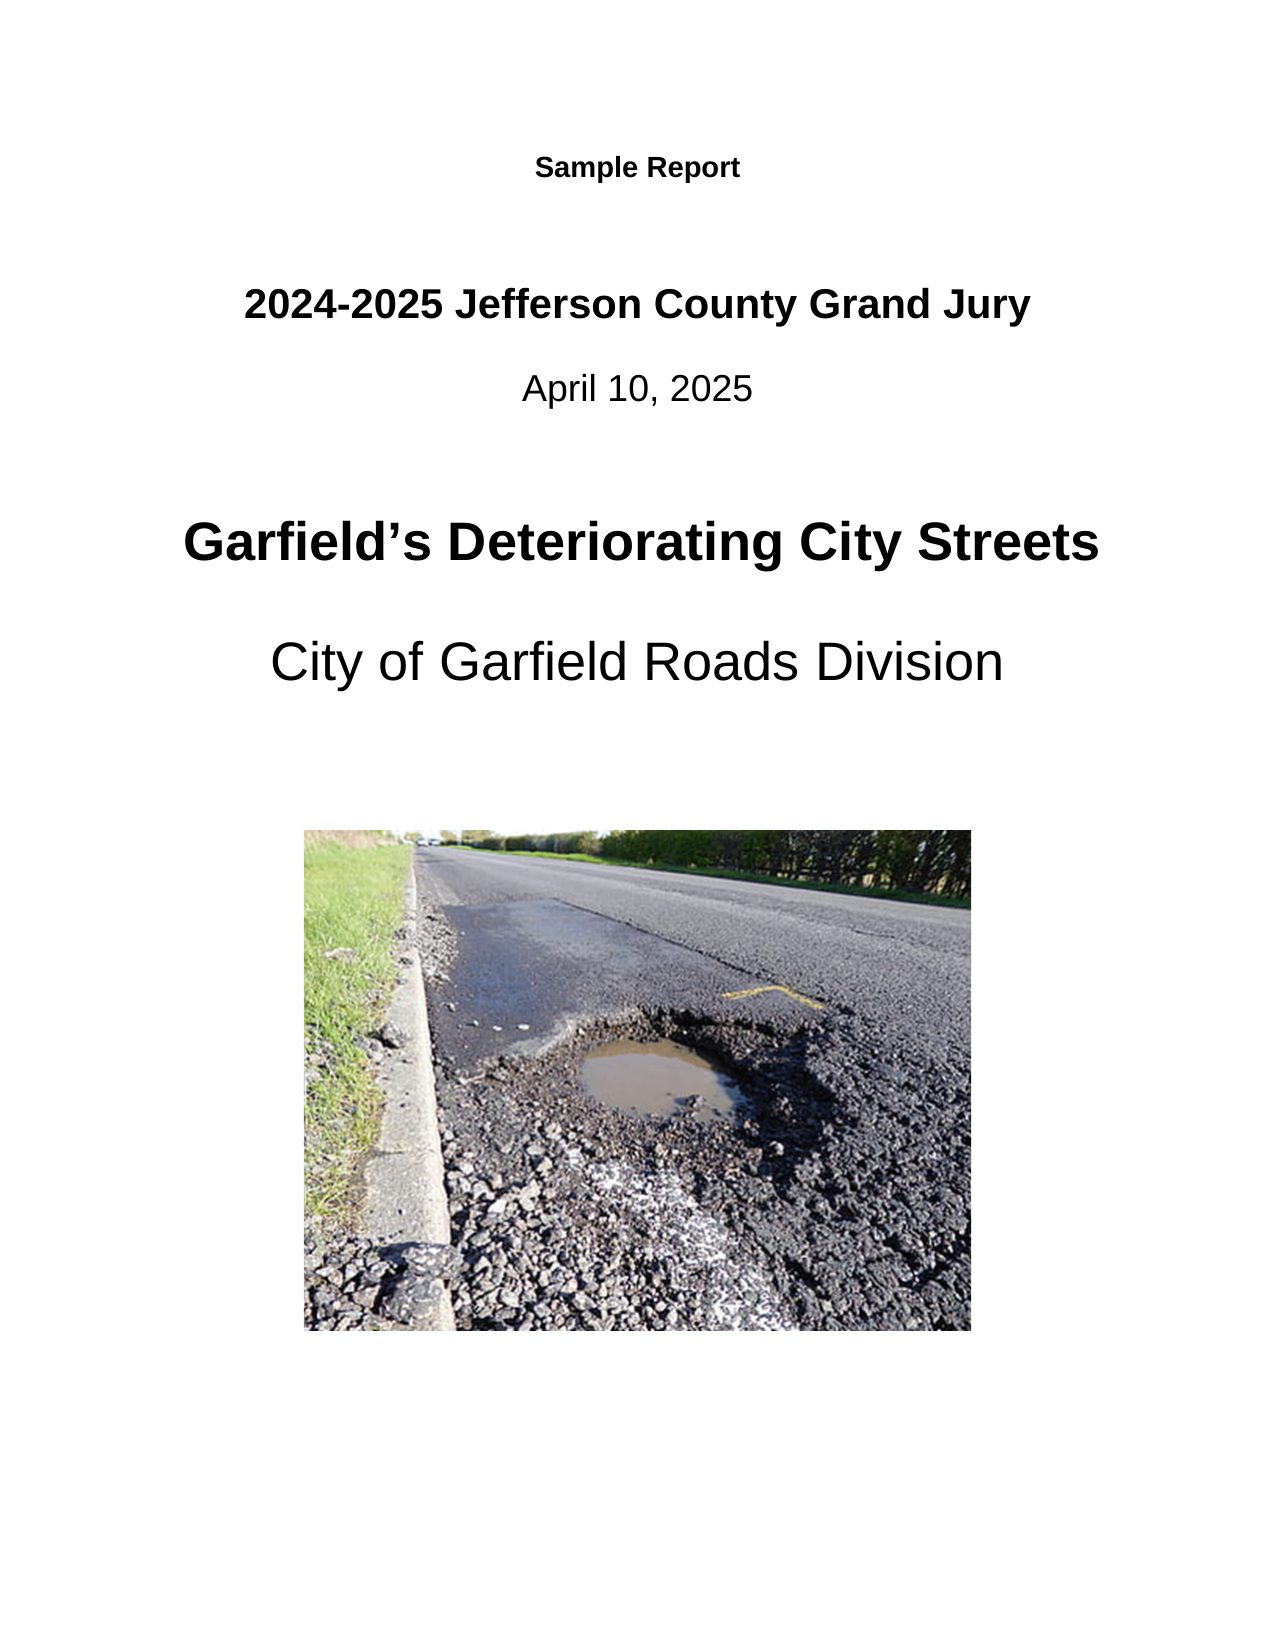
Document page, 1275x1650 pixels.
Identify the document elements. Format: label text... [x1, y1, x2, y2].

text Garfield’s Deteriorating City Streets [150, 509, 1125, 572]
text City of Garfield Roads Division [150, 629, 1125, 692]
picture [303, 830, 972, 1331]
text April 10, 2025 [150, 366, 1125, 409]
text 2024-2025 Jefferson County Grand Jury [150, 279, 1125, 327]
text Sample Report [150, 150, 1125, 183]
